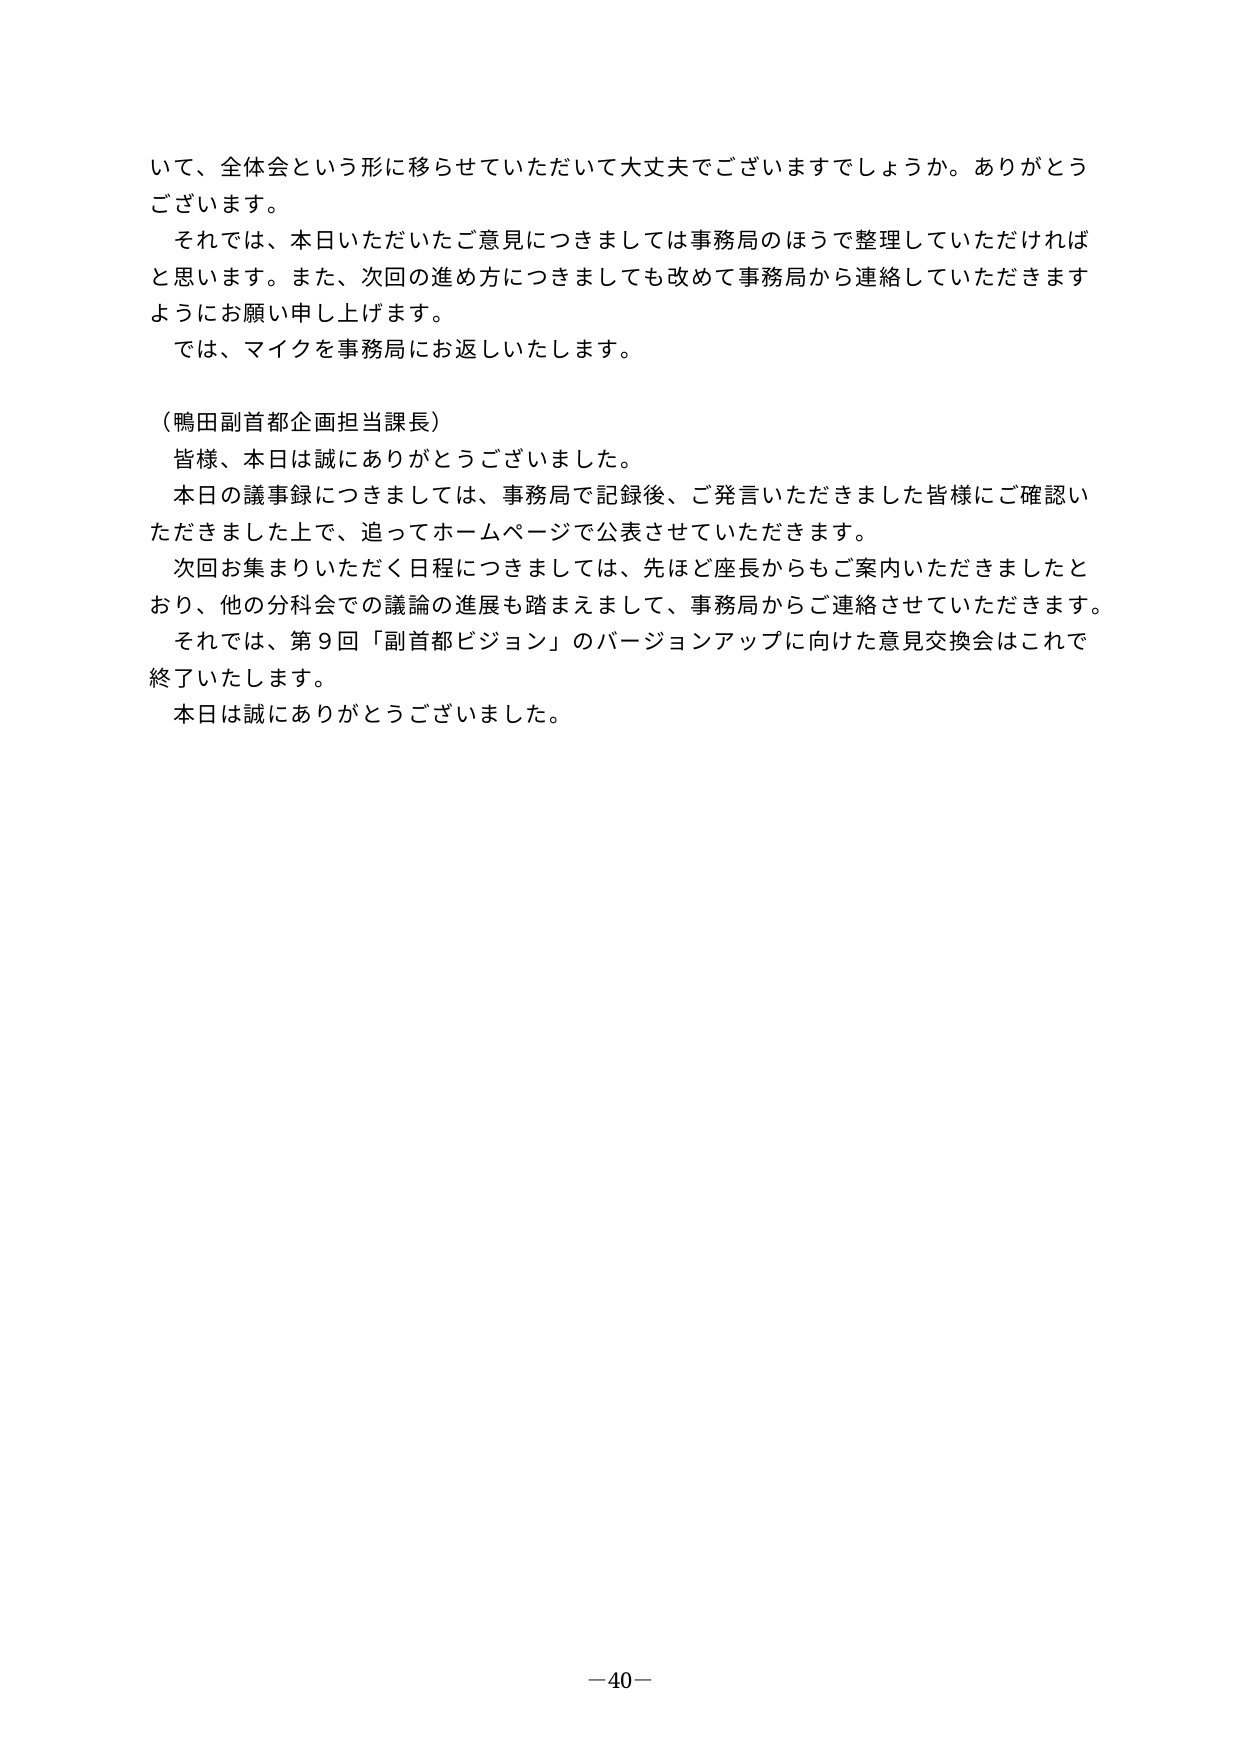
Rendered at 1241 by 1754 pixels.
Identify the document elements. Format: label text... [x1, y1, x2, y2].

text 本日の議事録につきましては、事務局で記録後、ご発言いただきました皆様にご確認いただきました上で、追ってホームページで公表させていただきます。 [149, 476, 1091, 549]
text 次回お集まりいただく日程につきましては、先ほど座長からもご案内いただきましたとおり、他の分科会での議論の進展も踏まえまして、事務局からご連絡させていただきます。 [149, 549, 1091, 622]
text 皆様、本日は誠にありがとうございました。 [149, 439, 1091, 476]
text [149, 148, 1091, 221]
text 本日は誠にありがとうございました。 [149, 695, 1091, 731]
text それでは、本日いただいたご意見につきましては事務局のほうで整理していただければと思います。また、次回の進め方につきましても改めて事務局から連絡していただきますようにお願い申し上げます。 [149, 221, 1091, 330]
text では、マイクを事務局にお返しいたします。 [149, 330, 1091, 367]
text （鴨田副首都企画担当課長） [149, 403, 1091, 439]
text それでは、第９回「副首都ビジョン」のバージョンアップに向けた意見交換会はこれで終了いたします。 [149, 622, 1091, 695]
